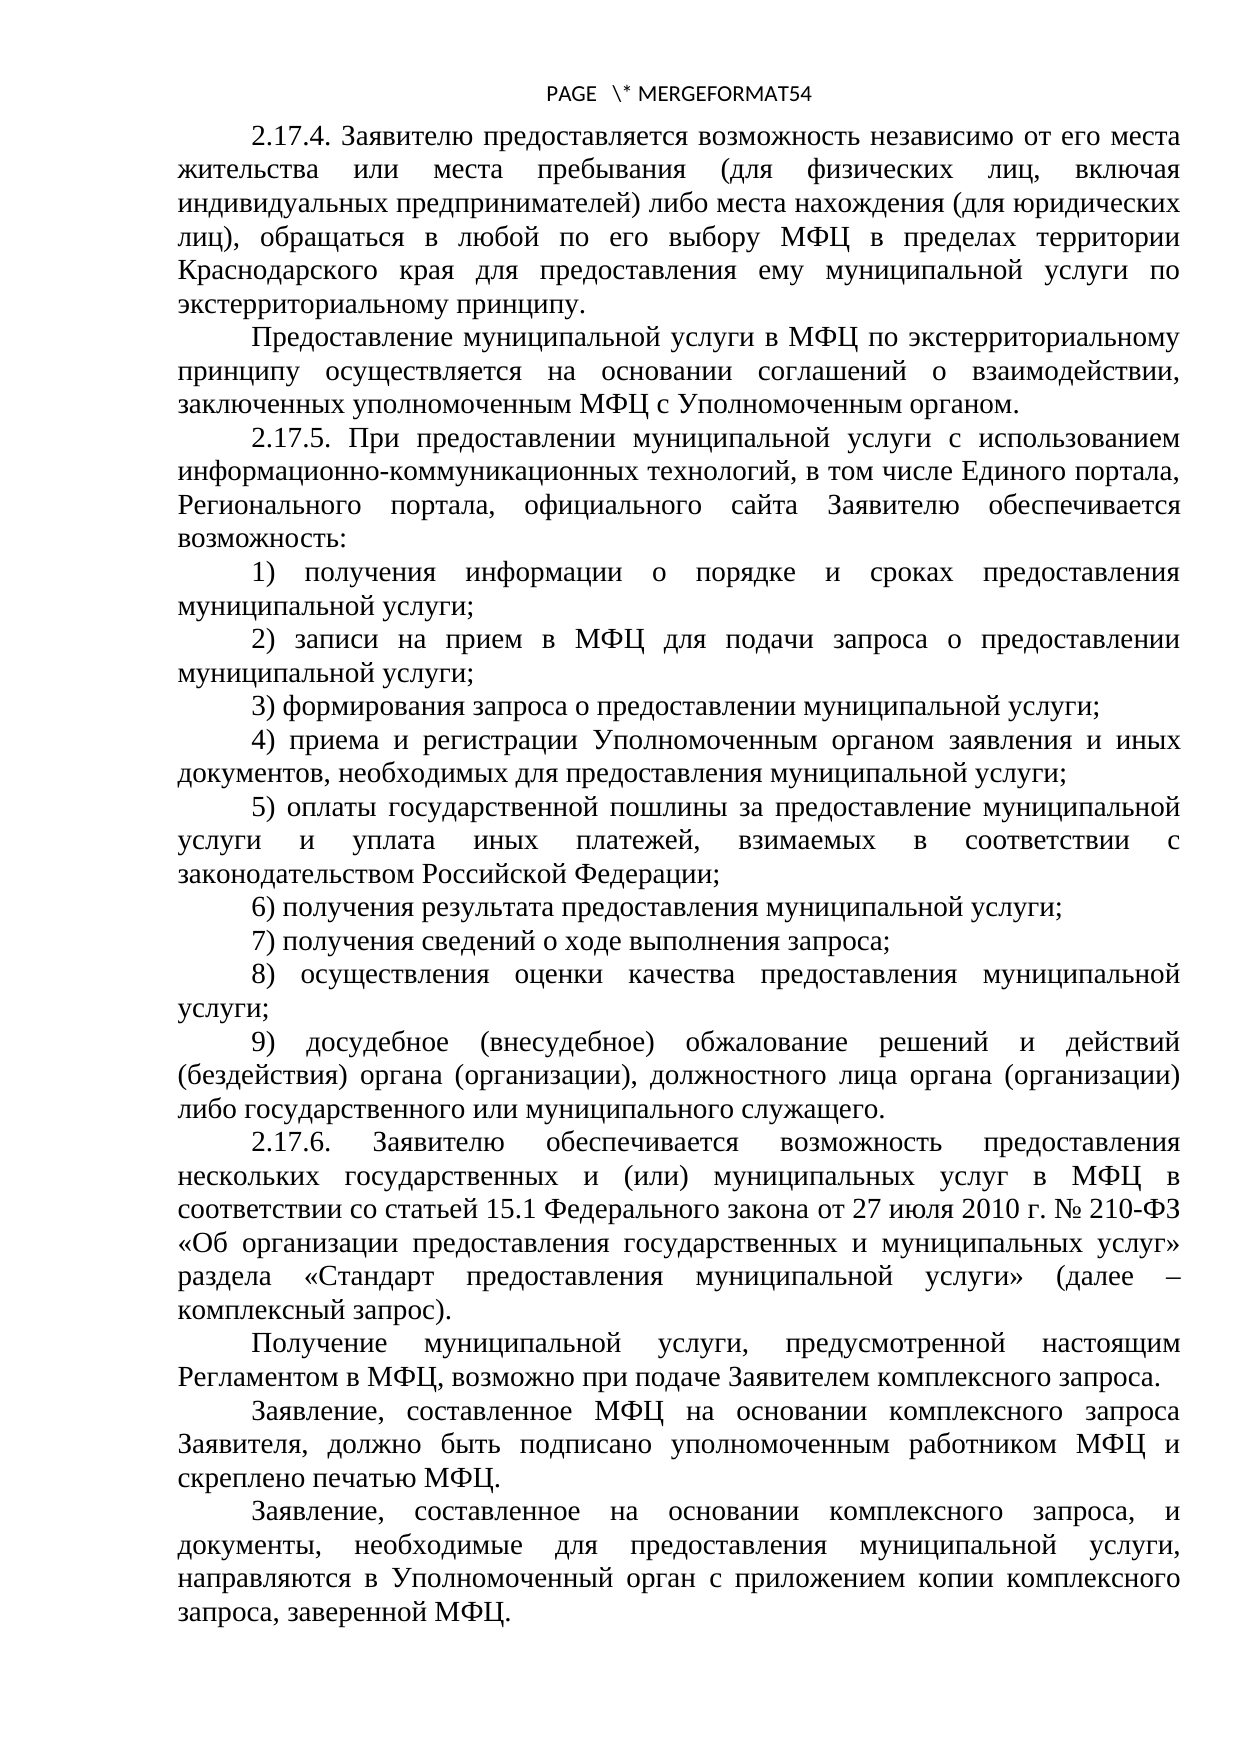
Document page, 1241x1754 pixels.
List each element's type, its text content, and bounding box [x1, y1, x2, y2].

text Предоставление муниципальной услуги в МФЦ по экстерриториальному принципу осуществляется на основании соглашений о взаимодействии, заключенных уполномоченным МФЦ с Уполномоченным органом. [177, 319, 1181, 420]
text 3) формирования запроса о предоставлении муниципальной услуги; [177, 688, 1181, 722]
text 8) осуществления оценки качества предоставления муниципальной услуги; [177, 957, 1181, 1024]
text 2.17.6. Заявителю обеспечивается возможность предоставления нескольких государственных и (или) муниципальных услуг в МФЦ в соответствии со статьей 15.1 Федерального закона от 27 июля 2010 г. № 210-ФЗ «Об организации предоставления государственных и муниципальных услуг» раздела «Стандарт предоставления муниципальной услуги» (далее – комплексный запрос). [177, 1124, 1181, 1326]
text Заявление, составленное на основании комплексного запроса, и документы, необходимые для предоставления муниципальной услуги, направляются в Уполномоченный орган с приложением копии комплексного запроса, заверенной МФЦ. [177, 1493, 1181, 1627]
text 2) записи на прием в МФЦ для подачи запроса о предоставлении муниципальной услуги; [177, 621, 1181, 688]
text 6) получения результата предоставления муниципальной услуги; [177, 889, 1181, 923]
text Получение муниципальной услуги, предусмотренной настоящим Регламентом в МФЦ, возможно при подаче Заявителем комплексного запроса. [177, 1326, 1181, 1393]
text 4) приема и регистрации Уполномоченным органом заявления и иных документов, необходимых для предоставления муниципальной услуги; [177, 722, 1181, 789]
text 2.17.5. При предоставлении муниципальной услуги с использованием информационно-коммуникационных технологий, в том числе Единого портала, Регионального портала, официального сайта Заявителю обеспечивается возможность: [177, 420, 1181, 554]
text 5) оплаты государственной пошлины за предоставление муниципальной услуги и уплата иных платежей, взимаемых в соответствии с законодательством Российской Федерации; [177, 789, 1181, 889]
text 2.17.4. Заявителю предоставляется возможность независимо от его места жительства или места пребывания (для физических лиц, включая индивидуальных предпринимателей) либо места нахождения (для юридических лиц), обращаться в любой по его выбору МФЦ в пределах территории Краснодарского края для предоставления ему муниципальной услуги по экстерриториальному принципу. [177, 118, 1181, 319]
text Заявление, составленное МФЦ на основании комплексного запроса Заявителя, должно быть подписано уполномоченным работником МФЦ и скреплено печатью МФЦ. [177, 1393, 1181, 1493]
text 7) получения сведений о ходе выполнения запроса; [177, 923, 1181, 957]
text 9) досудебное (внесудебное) обжалование решений и действий (бездействия) органа (организации), должностного лица органа (организации) либо государственного или муниципального служащего. [177, 1024, 1181, 1124]
text 1) получения информации о порядке и сроках предоставления муниципальной услуги; [177, 554, 1181, 621]
